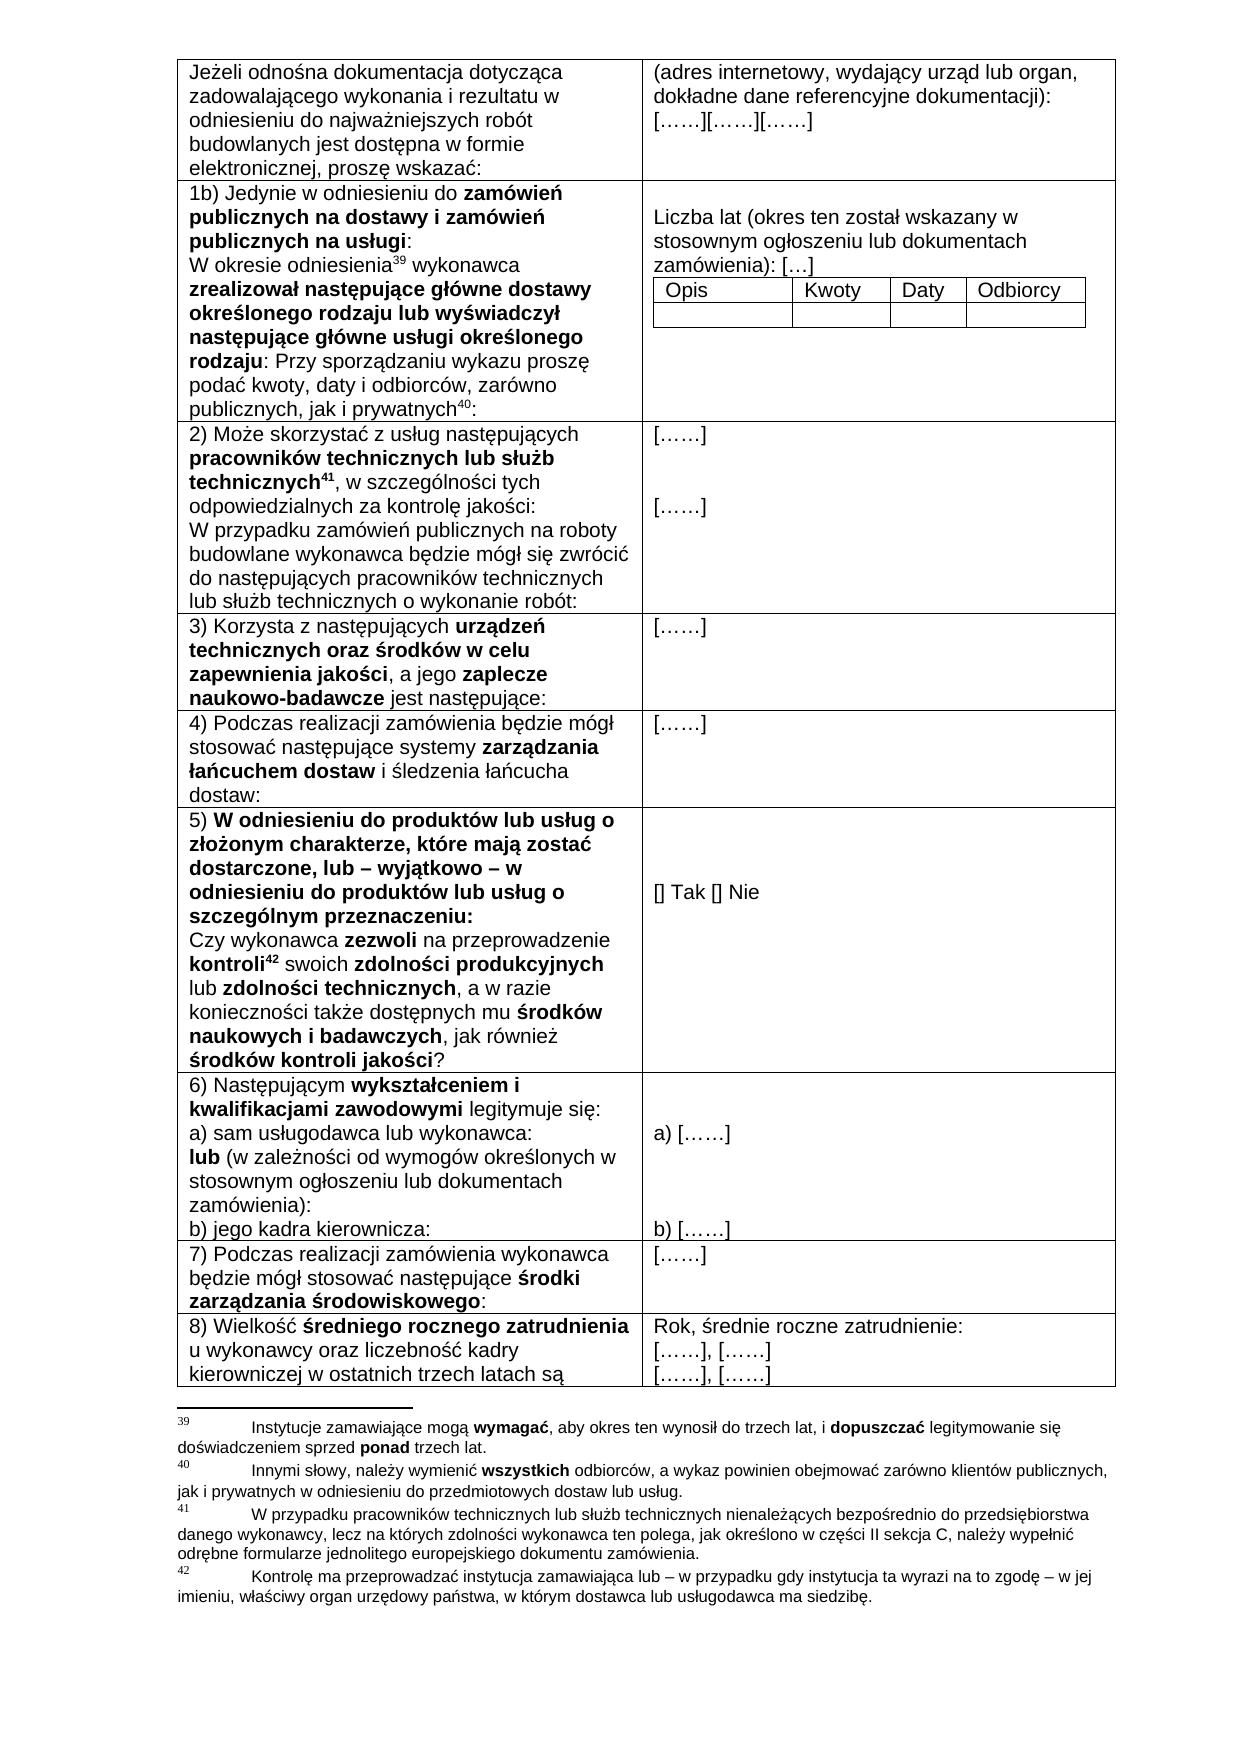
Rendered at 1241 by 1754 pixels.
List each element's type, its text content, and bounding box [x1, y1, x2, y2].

table_cell 5) W odniesieniu do produktów lub usług o złożonym charakterze, które mają zostać dostarczone, lub – wyjątkowo – w odniesieniu do produktów lub usług o szczególnym przeznaczeniu: Czy wykonawca zezwoli na przeprowadzenie kontroli swoich zdolności produkcyjnych lub zdolności technicznych, a w razie konieczności także dostępnych mu środków naukowych i badawczych, jak również środków kontroli jakości? [178, 808, 642, 1072]
table_cell [] Tak [] Nie [643, 808, 1115, 1072]
table_cell [……] [643, 1241, 1115, 1313]
table_cell 7) Podczas realizacji zamówienia wykonawca będzie mógł stosować następujące środki zarządzania środowiskowego: [178, 1241, 642, 1313]
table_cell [643, 60, 1115, 180]
table_cell [……] [643, 614, 1115, 710]
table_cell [178, 1314, 642, 1386]
table_cell [……] [643, 711, 1115, 807]
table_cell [178, 60, 642, 180]
table_cell 2) Może skorzystać z usług następujących pracowników technicznych lub służb technicznych, w szczególności tych odpowiedzialnych za kontrolę jakości: W przypadku zamówień publicznych na roboty budowlane wykonawca będzie mógł się zwrócić do następujących pracowników technicznych lub służb technicznych o wykonanie robót: [178, 422, 642, 613]
table_cell 1b) Jedynie w odniesieniu do zamówień publicznych na dostawy i zamówień publicznych na usługi: W okresie odniesienia wykonawca zrealizował następujące główne dostawy określonego rodzaju lub wyświadczył następujące główne usługi określonego rodzaju: Przy sporządzaniu wykazu proszę podać kwoty, daty i odbiorców, zarówno publicznych, jak i prywatnych: [178, 181, 642, 421]
table_cell Liczba lat (okres ten został wskazany w stosownym ogłoszeniu lub dokumentach zamówienia): […] [643, 181, 1115, 421]
table_cell [……] [……] [643, 422, 1115, 613]
table_cell 4) Podczas realizacji zamówienia będzie mógł stosować następujące systemy zarządzania łańcuchem dostaw i śledzenia łańcucha dostaw: [178, 711, 642, 807]
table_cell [643, 1314, 1115, 1386]
table_cell 3) Korzysta z następujących urządzeń technicznych oraz środków w celu zapewnienia jakości, a jego zaplecze naukowo-badawcze jest następujące: [178, 614, 642, 710]
table_cell a) [……] b) [……] [643, 1073, 1115, 1240]
table_cell 6) Następującym wykształceniem i kwalifikacjami zawodowymi legitymuje się: a) sam usługodawca lub wykonawca: lub (w zależności od wymogów określonych w stosownym ogłoszeniu lub dokumentach zamówienia): b) jego kadra kierownicza: [178, 1073, 642, 1240]
